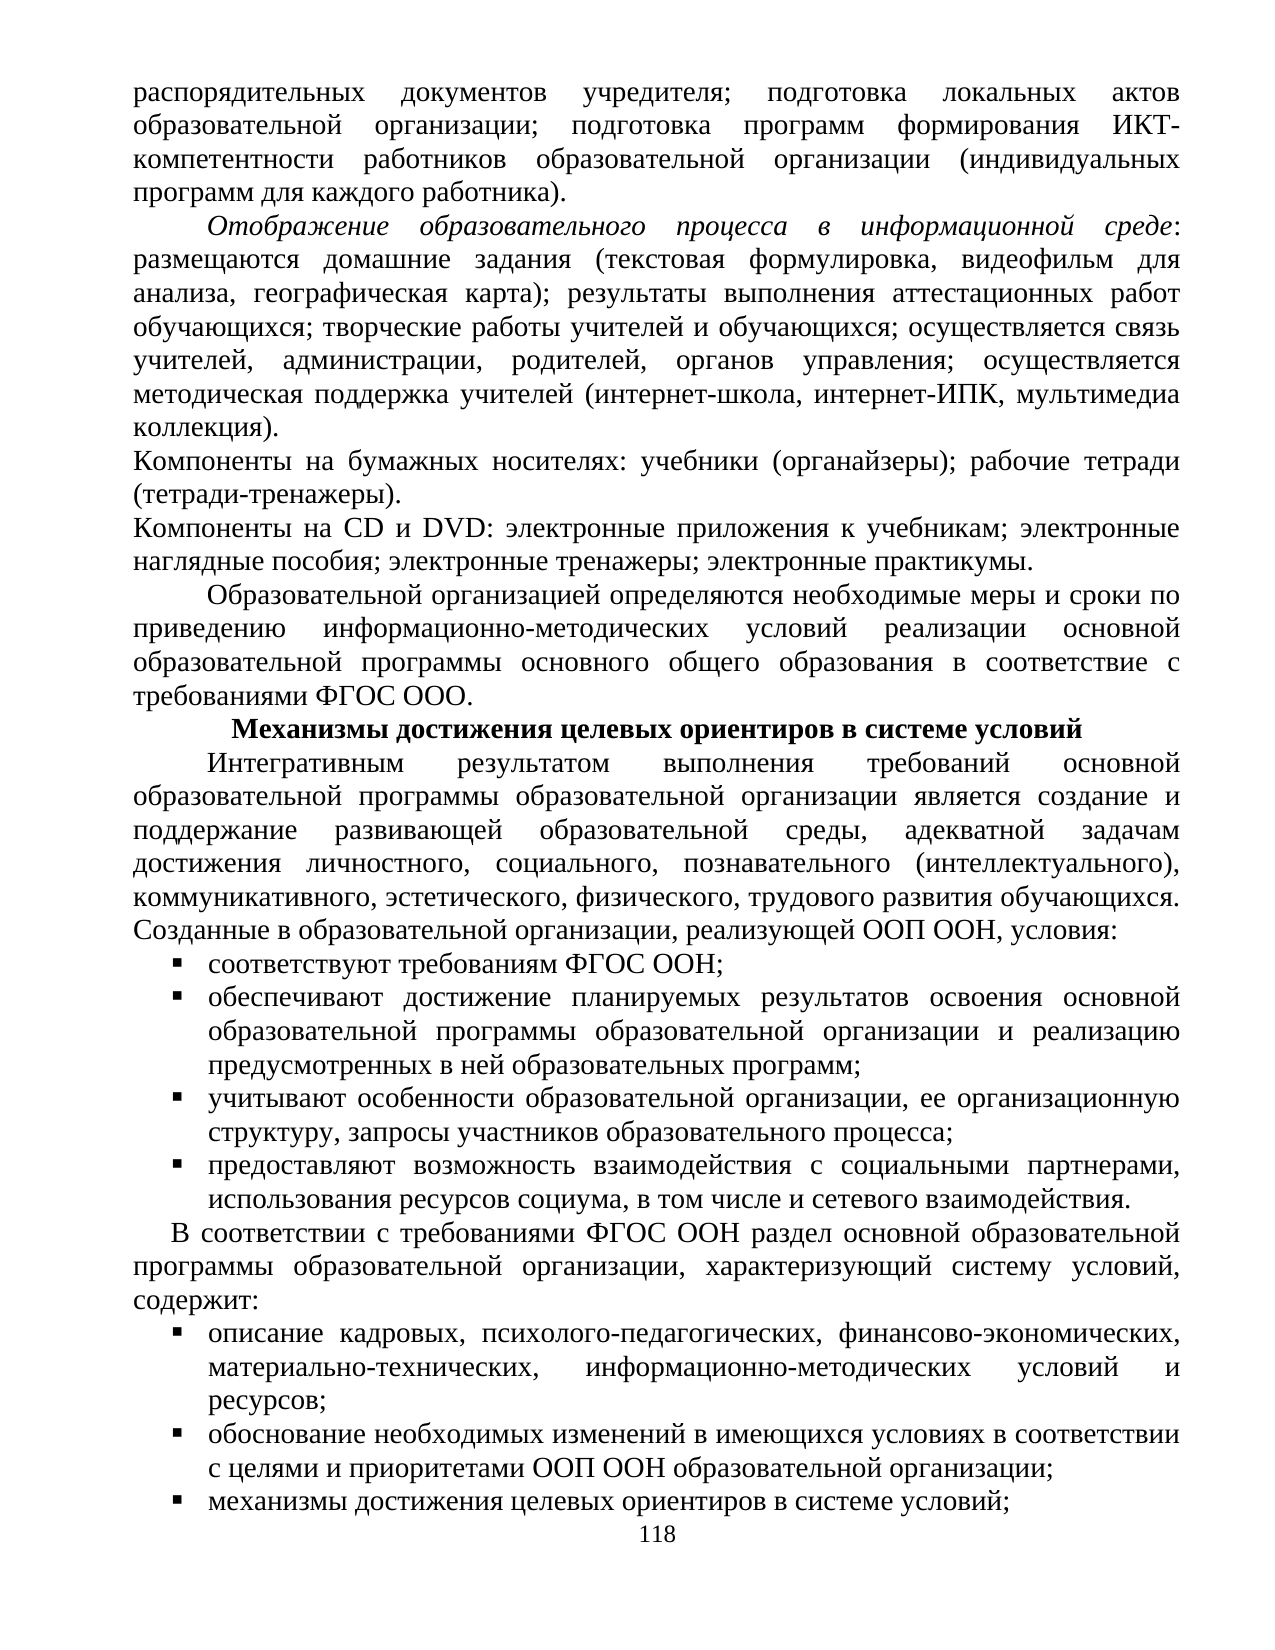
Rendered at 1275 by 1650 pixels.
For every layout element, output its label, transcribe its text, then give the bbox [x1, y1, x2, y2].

text Отображение образовательного процесса в информационной среде: размещаются домашние задания (текстовая формулировка, видеофильм для анализа, географическая карта); результаты выполнения аттестационных работ обучающихся; творческие работы учителей и обучающихся; осуществляется связь учителей, администрации, родителей, органов управления; осуществляется методическая поддержка учителей (интернет-школа, интернет-ИПК, мультимедиа коллекция). [133, 208, 1181, 443]
list описание кадровых, психолого-педагогических, финансово-экономических, материально-технических, информационно-методических условий и ресурсов; [170, 1315, 1181, 1416]
text Компоненты на бумажных носителях: учебники (органайзеры); рабочие тетради (тетради-тренажеры). [133, 443, 1181, 510]
text Механизмы достижения целевых ориентиров в системе условий [133, 711, 1181, 745]
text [133, 74, 1181, 208]
list предоставляют возможность взаимодействия с социальными партнерами, использования ресурсов социума, в том числе и сетевого взаимодействия. [170, 1147, 1181, 1215]
list механизмы достижения целевых ориентиров в системе условий; [170, 1483, 1181, 1517]
list соответствуют требованиям ФГОС ООН; [170, 946, 1181, 979]
list учитывают особенности образовательной организации, ее организационную структуру, запросы участников образовательного процесса; [170, 1080, 1181, 1147]
list обеспечивают достижение планируемых результатов освоения основной образовательной программы образовательной организации и реализацию предусмотренных в ней образовательных программ; [170, 979, 1181, 1080]
text Образовательной организацией определяются необходимые меры и сроки по приведению информационно-методических условий реализации основной образовательной программы основного общего образования в соответствие с требованиями ФГОС ООО. [133, 577, 1181, 711]
text Интегративным результатом выполнения требований основной образовательной программы образовательной организации является создание и поддержание развивающей образовательной среды, адекватной задачам достижения личностного, социального, познавательного (интеллектуального), коммуникативного, эстетического, физического, трудового развития обучающихся. Созданные в образовательной организации, реализующей ООП ООН, условия: [133, 745, 1181, 946]
text Компоненты на CD и DVD: электронные приложения к учебникам; электронные наглядные пособия; электронные тренажеры; электронные практикумы. [133, 510, 1181, 577]
list обоснование необходимых изменений в имеющихся условиях в соответствии с целями и приоритетами ООП ООН образовательной организации; [170, 1416, 1181, 1483]
text В соответствии с требованиями ФГОС ООН раздел основной образовательной программы образовательной организации, характеризующий систему условий, содержит: [133, 1215, 1181, 1315]
